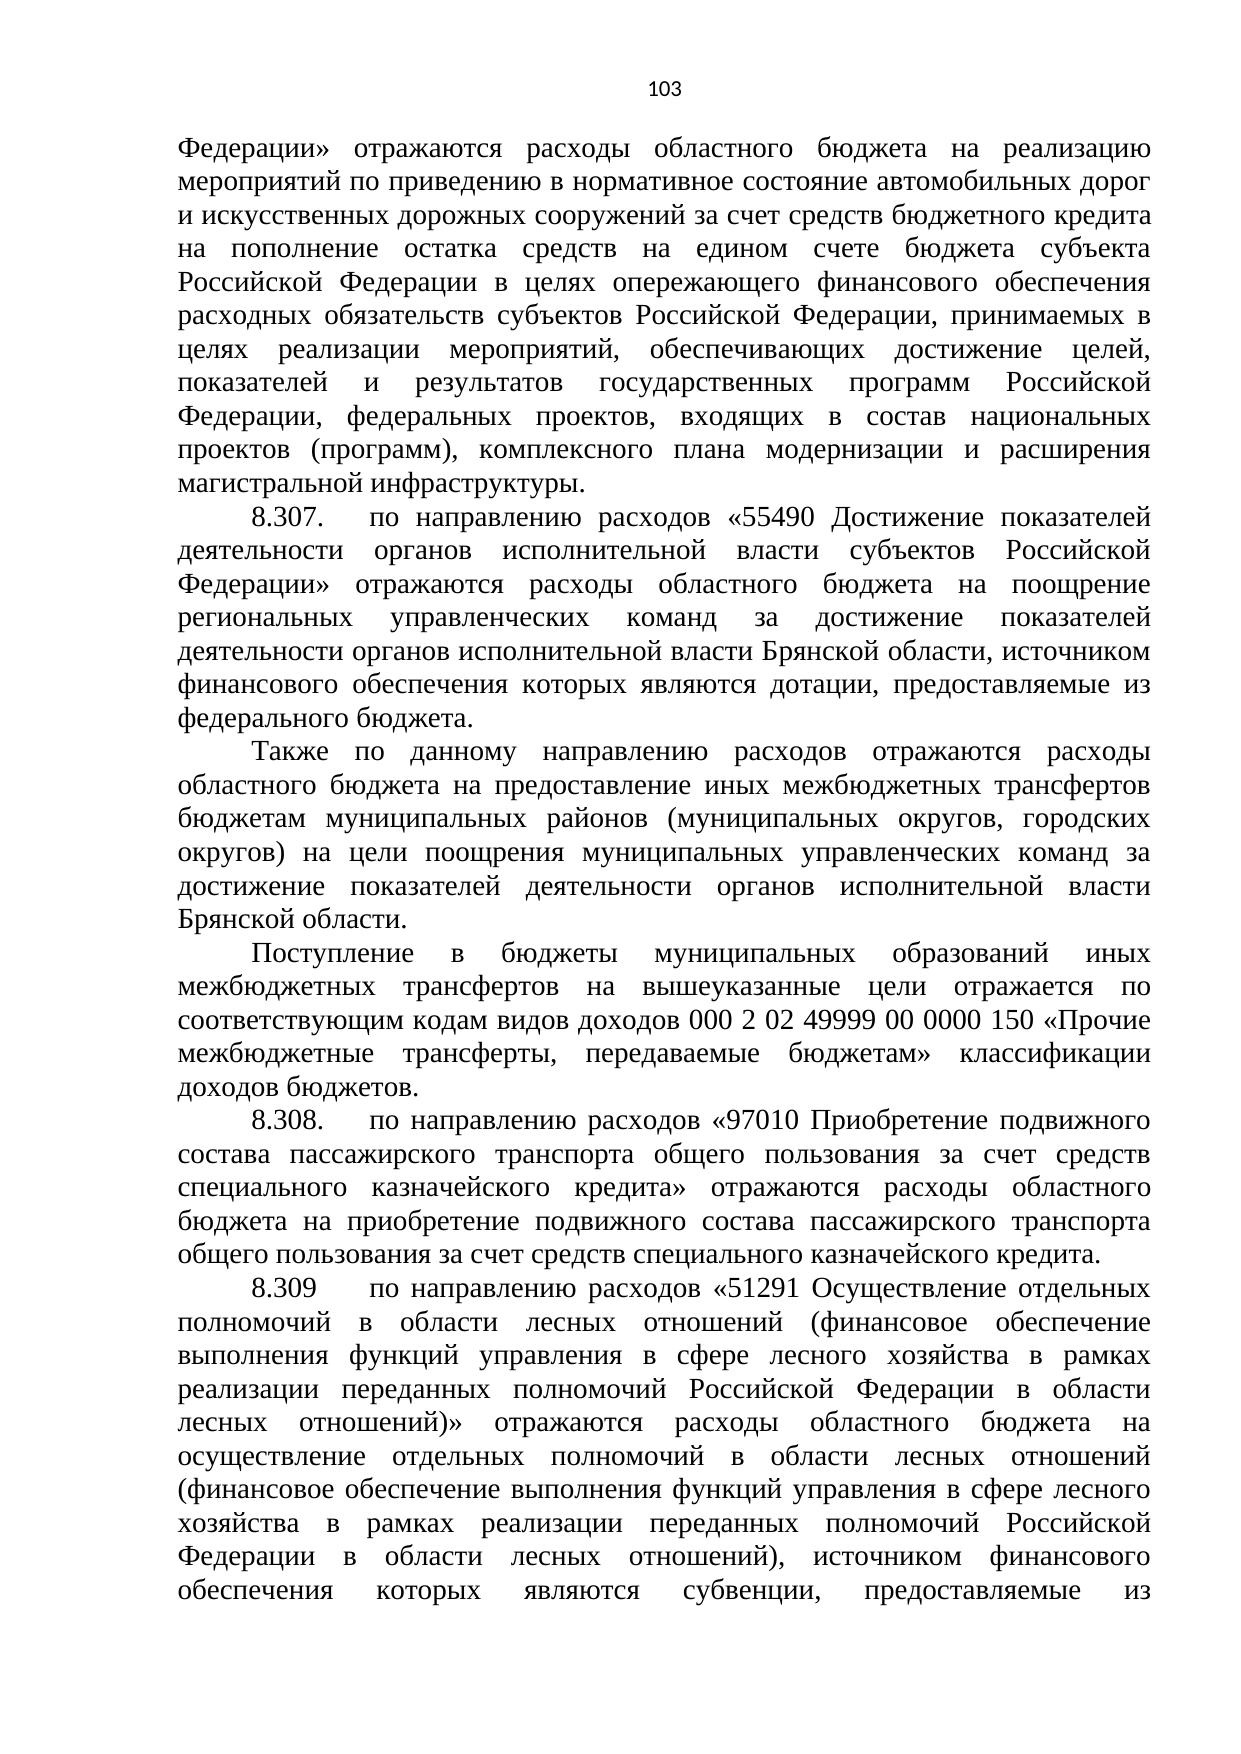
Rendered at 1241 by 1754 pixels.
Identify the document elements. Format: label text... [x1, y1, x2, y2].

list по направлению расходов «55490 Достижение показателей деятельности органов исполнительной власти субъектов Российской Федерации» отражаются расходы областного бюджета на поощрение региональных управленческих команд за достижение показателей деятельности органов исполнительной власти Брянской области, источником финансового обеспечения которых являются дотации, предоставляемые из федерального бюджета. [177, 499, 1152, 733]
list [177, 130, 1152, 499]
text Также по данному направлению расходов отражаются расходы областного бюджета на предоставление иных межбюджетных трансфертов бюджетам муниципальных районов (муниципальных округов, городских округов) на цели поощрения муниципальных управленческих команд за достижение показателей деятельности органов исполнительной власти Брянской области. [177, 733, 1152, 935]
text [177, 1270, 1152, 1606]
list по направлению расходов «97010 Приобретение подвижного состава пассажирского транспорта общего пользования за счет средств специального казначейского кредита» отражаются расходы областного бюджета на приобретение подвижного состава пассажирского транспорта общего пользования за счет средств специального казначейского кредита. [177, 1102, 1152, 1270]
text Поступление в бюджеты муниципальных образований иных межбюджетных трансфертов на вышеуказанные цели отражается по соответствующим кодам видов доходов 000 2 02 49999 00 0000 150 «Прочие межбюджетные трансферты, передаваемые бюджетам» классификации доходов бюджетов. [177, 935, 1152, 1102]
